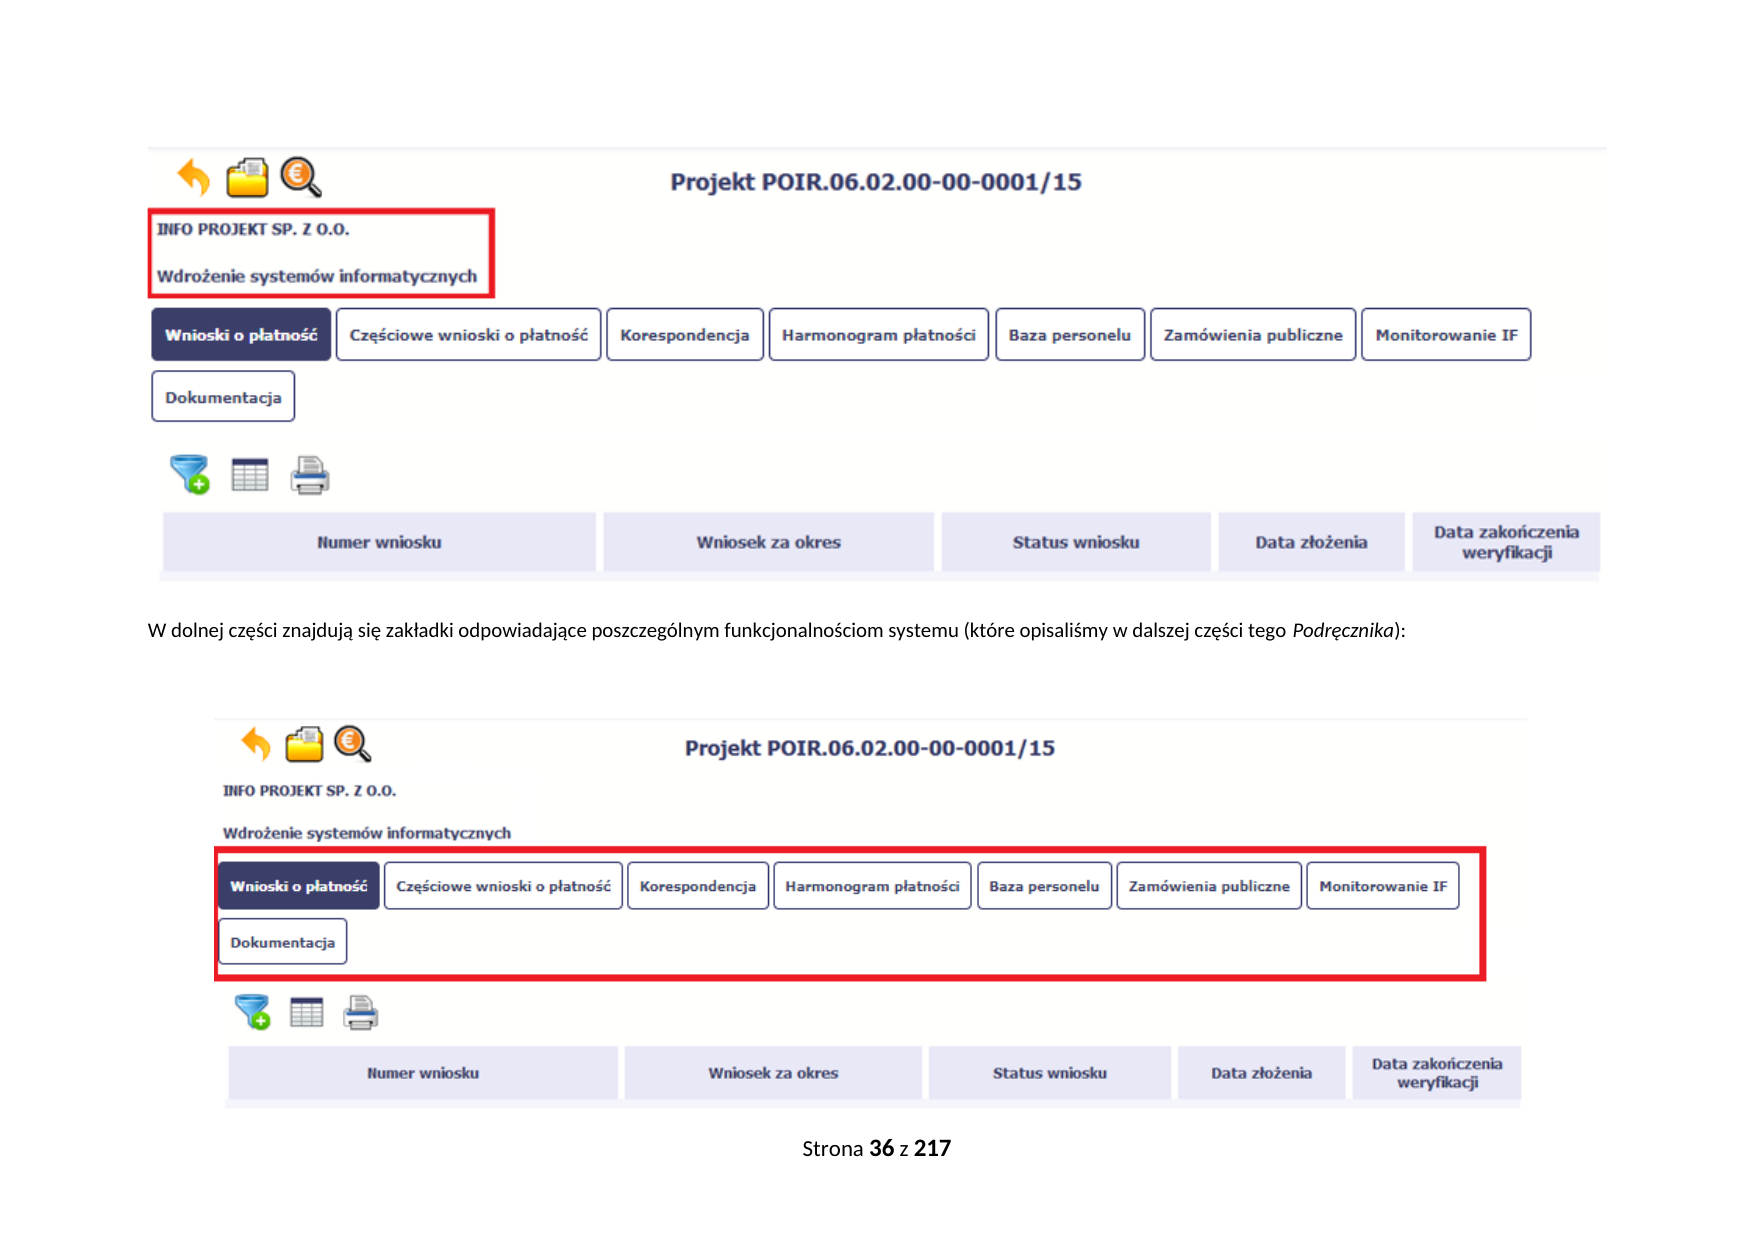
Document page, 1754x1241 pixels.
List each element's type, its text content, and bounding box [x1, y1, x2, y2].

picture [147, 147, 1610, 591]
text W dolnej części znajdują się zakładki odpowiadające poszczególnym funkcjonalnościom systemu (które opisaliśmy w dalszej części tego Podręcznika): [148, 617, 1606, 642]
picture [214, 718, 1540, 1117]
